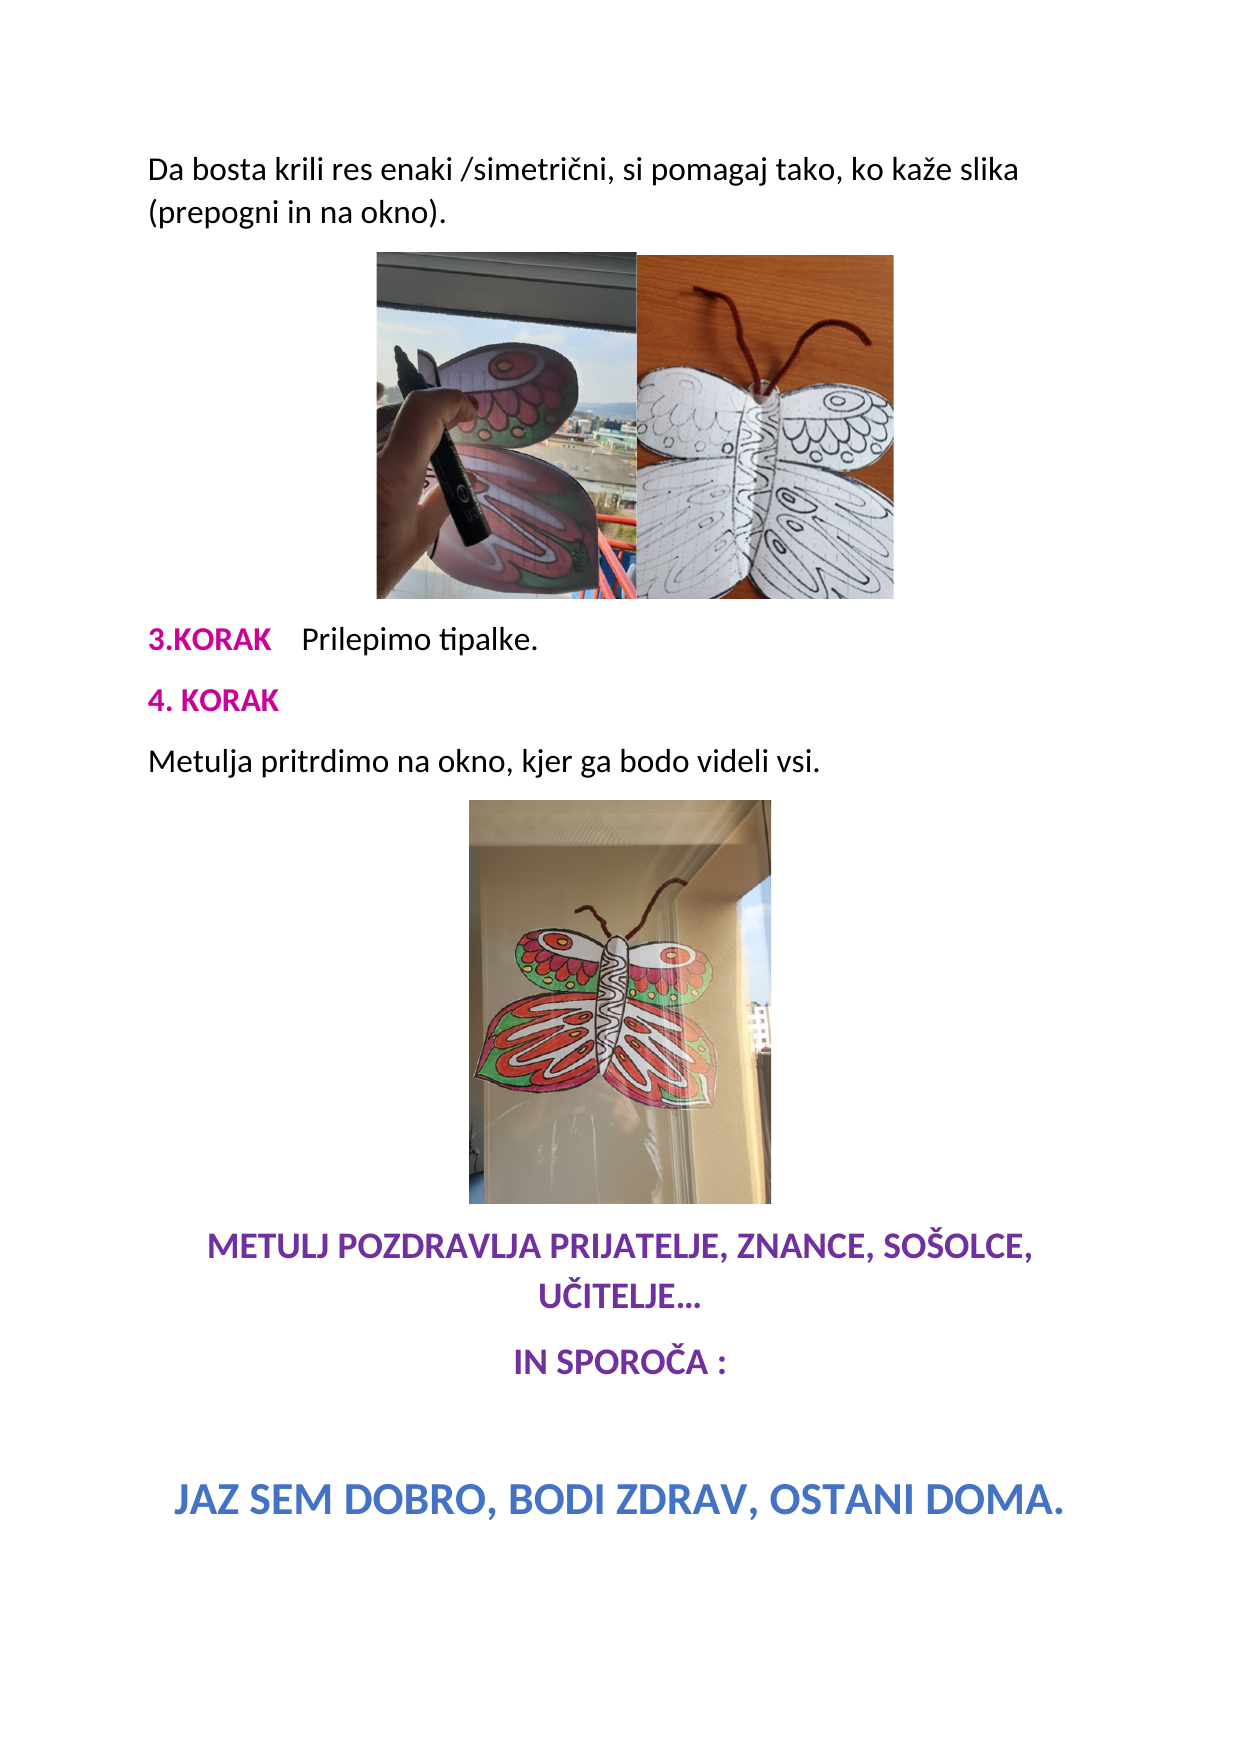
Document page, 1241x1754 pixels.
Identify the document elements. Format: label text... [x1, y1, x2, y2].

text IN SPOROČA : [148, 1338, 1093, 1384]
text Da bosta krili res enaki /simetrični, si pomagaj tako, ko kaže slika (prepogni in na okno). [148, 148, 1093, 232]
picture [376, 252, 894, 599]
text METULJ POZDRAVLJA PRIJATELJE, ZNANCE, SOŠOLCE, UČITELJE… [148, 1222, 1093, 1317]
text 4. KORAK [148, 679, 1093, 720]
text 3.KORAK Prilepimo tipalke. [148, 618, 1093, 659]
text Metulja pritrdimo na okno, kjer ga bodo videli vsi. [148, 739, 1093, 780]
text JAZ SEM DOBRO, BODI ZDRAV, OSTANI DOMA. [148, 1470, 1093, 1526]
picture [469, 800, 772, 1204]
